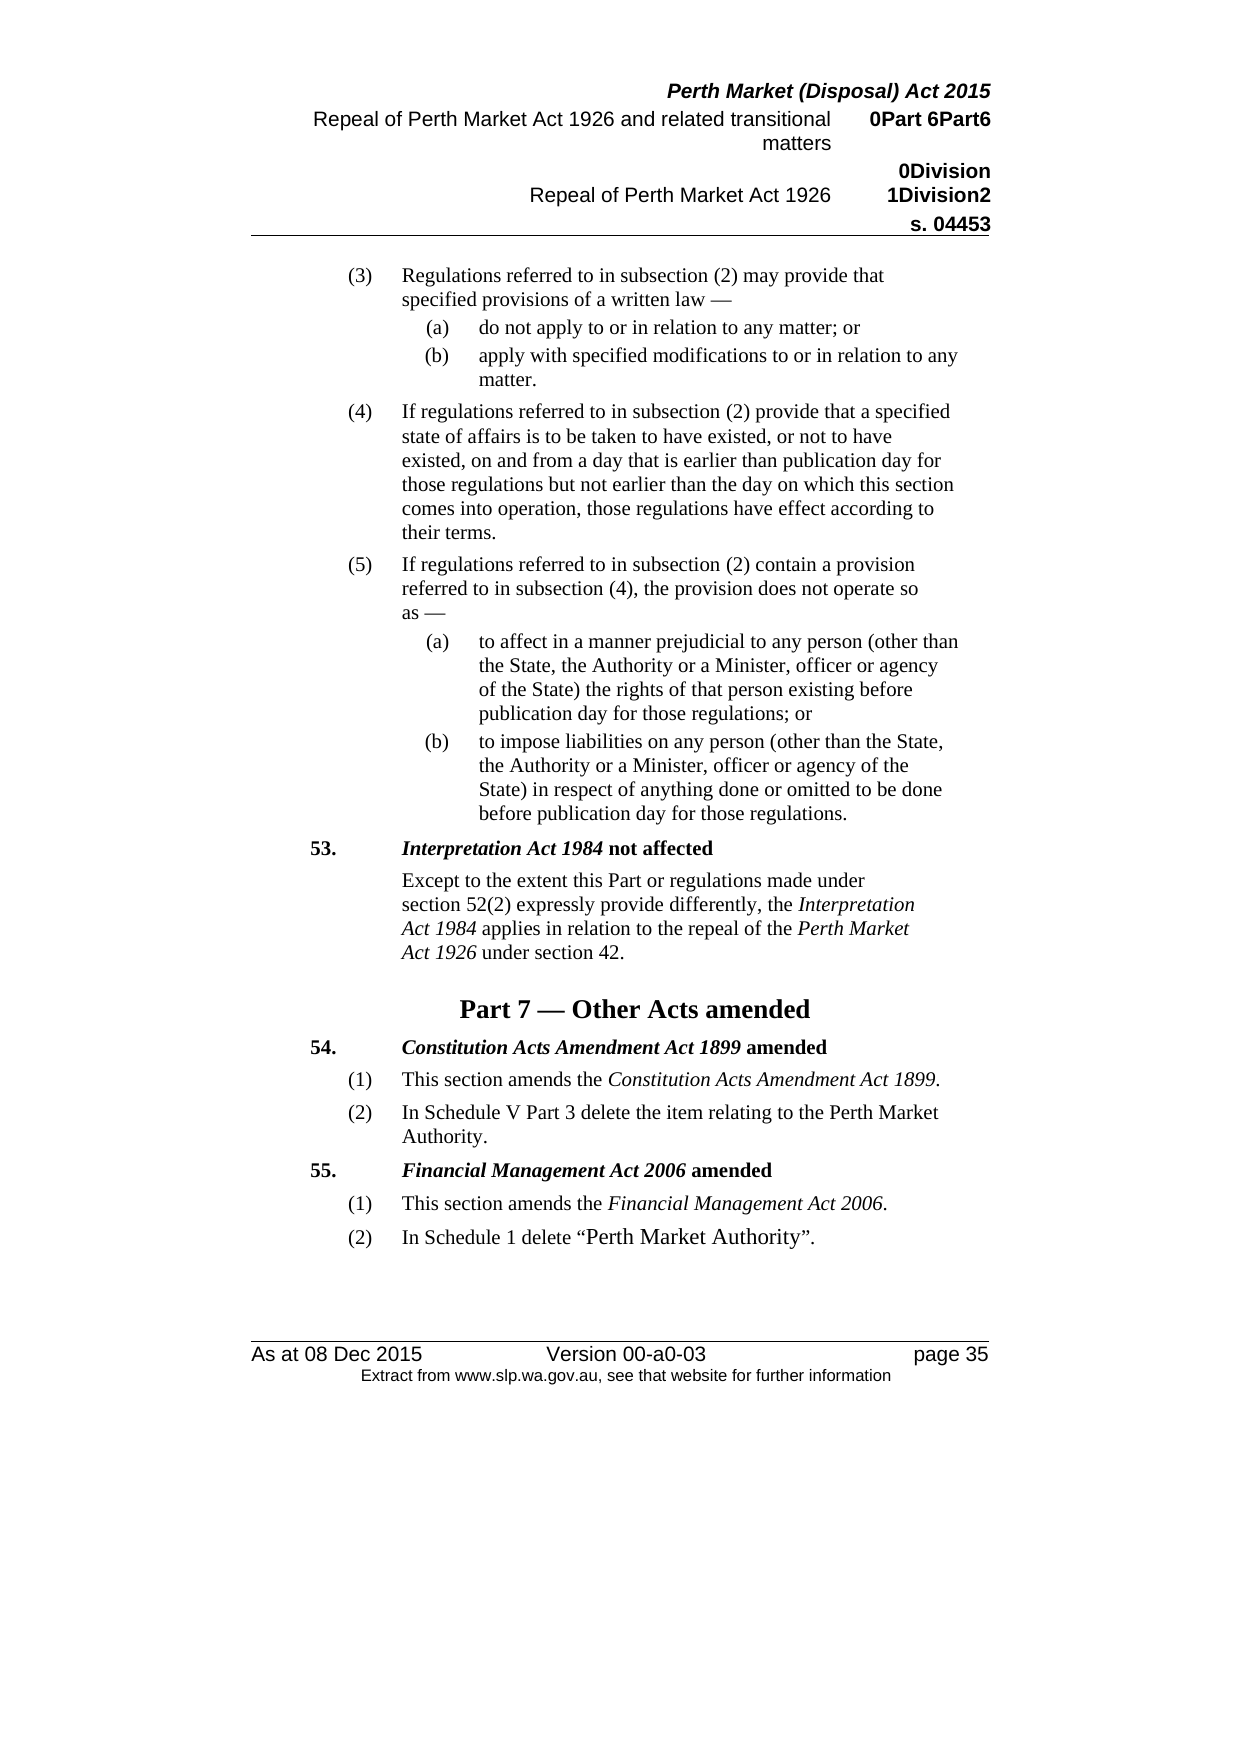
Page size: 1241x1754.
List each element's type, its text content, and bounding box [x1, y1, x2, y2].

text (1) This section amends the Financial Management Act 2006. [313, 1191, 959, 1215]
text (b) to impose liabilities on any person (other than the State, the Authority or a Minister, officer or agency of the State) in respect of anything done or omitted to be done before publication day for those regulations. [390, 729, 959, 825]
text (b) apply with specified modifications to or in relation to any matter. [390, 343, 959, 391]
text (a) do not apply to or in relation to any matter; or [390, 315, 959, 339]
subtitle Part 7 — Other Acts amended [310, 993, 959, 1024]
text (2) In Schedule 1 delete “Perth Market Authority”. [313, 1223, 959, 1249]
text (4) If regulations referred to in subsection (2) provide that a specified state of affairs is to be taken to have existed, or not to have existed, on and from a day that is earlier than publication day for those regulations but not earlier than the day on which this section comes into operation, those regulations have effect according to their terms. [313, 399, 959, 544]
text (1) This section amends the Constitution Acts Amendment Act 1899. [313, 1067, 959, 1091]
subtitle 54. Constitution Acts Amendment Act 1899 amended [310, 1035, 959, 1059]
subtitle 53. Interpretation Act 1984 not affected [310, 836, 959, 860]
text (5) If regulations referred to in subsection (2) contain a provision referred to in subsection (4), the provision does not operate so as — [313, 552, 959, 624]
subtitle 55. Financial Management Act 2006 amended [310, 1158, 959, 1182]
text Except to the extent this Part or regulations made under section 52(2) expressly provide differently, the Interpretation Act 1984 applies in relation to the repeal of the Perth Market Act 1926 under section 42. [313, 868, 959, 964]
text (a) to affect in a manner prejudicial to any person (other than the State, the Authority or a Minister, officer or agency of the State) the rights of that person existing before publication day for those regulations; or [390, 628, 959, 725]
text (2) In Schedule V Part 3 delete the item relating to the Perth Market Authority. [313, 1100, 959, 1148]
text (3) Regulations referred to in subsection (2) may provide that specified provisions of a written law — [313, 262, 959, 311]
